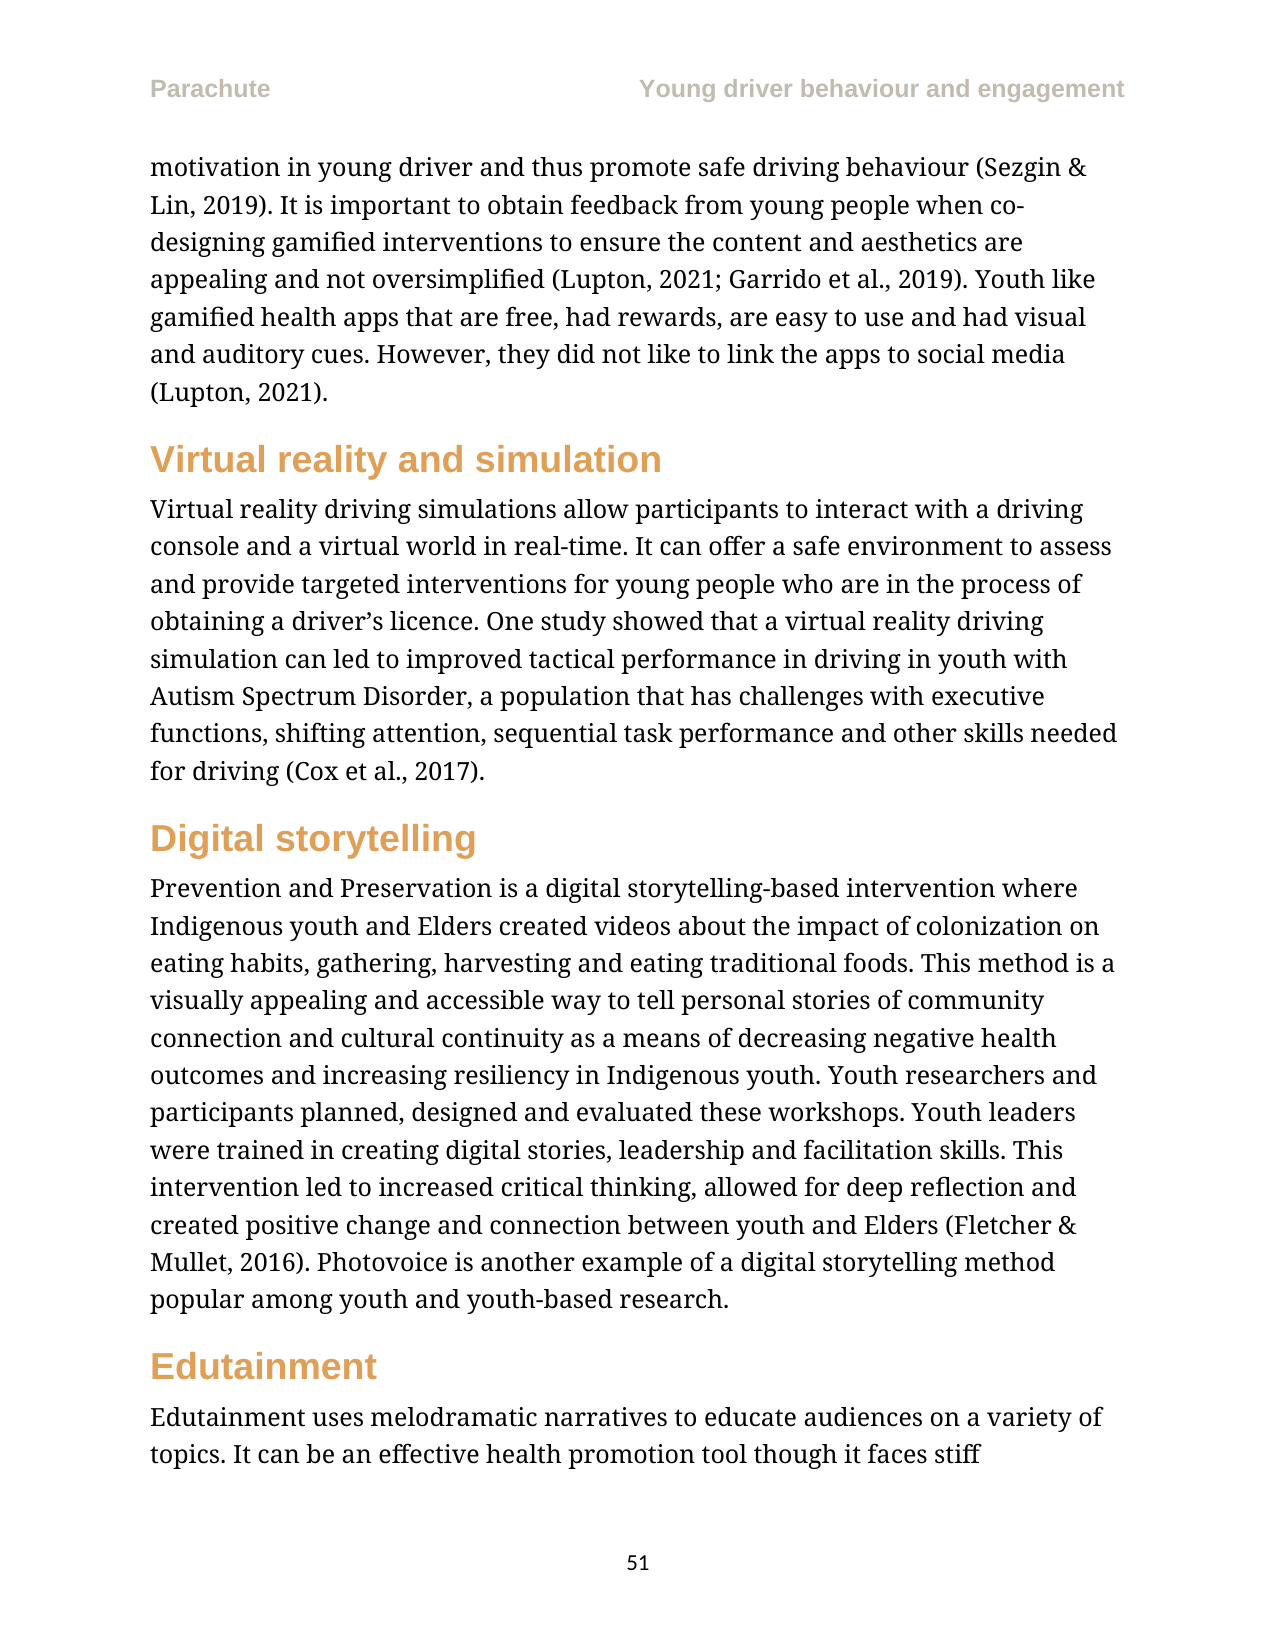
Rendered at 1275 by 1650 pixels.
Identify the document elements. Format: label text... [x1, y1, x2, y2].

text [150, 150, 1125, 408]
subtitle Virtual reality and simulation [150, 437, 1125, 480]
text Prevention and Preservation is a digital storytelling-based intervention where Indigenous youth and Elders created videos about the impact of colonization on eating habits, gathering, harvesting and eating traditional foods. This method is a visually appealing and accessible way to tell personal stories of community connection and cultural continuity as a means of decreasing negative health outcomes and increasing resiliency in Indigenous youth. Youth researchers and participants planned, designed and evaluated these workshops. Youth leaders were trained in creating digital stories, leadership and facilitation skills. This intervention led to increased critical thinking, allowed for deep reflection and created positive change and connection between youth and Elders (Fletcher & Mullet, 2016). Photovoice is another example of a digital storytelling method popular among youth and youth-based research. [150, 871, 1125, 1316]
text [150, 1399, 1125, 1471]
text Virtual reality driving simulations allow participants to interact with a driving console and a virtual world in real-time. It can offer a safe environment to assess and provide targeted interventions for young people who are in the process of obtaining a driver’s licence. One study showed that a virtual reality driving simulation can led to improved tactical performance in driving in youth with Autism Spectrum Disorder, a population that has challenges with executive functions, shifting attention, sequential task performance and other skills needed for driving (Cox et al., 2017). [150, 492, 1125, 787]
subtitle Edutainment [150, 1344, 1125, 1388]
subtitle Digital storytelling [150, 816, 1125, 859]
